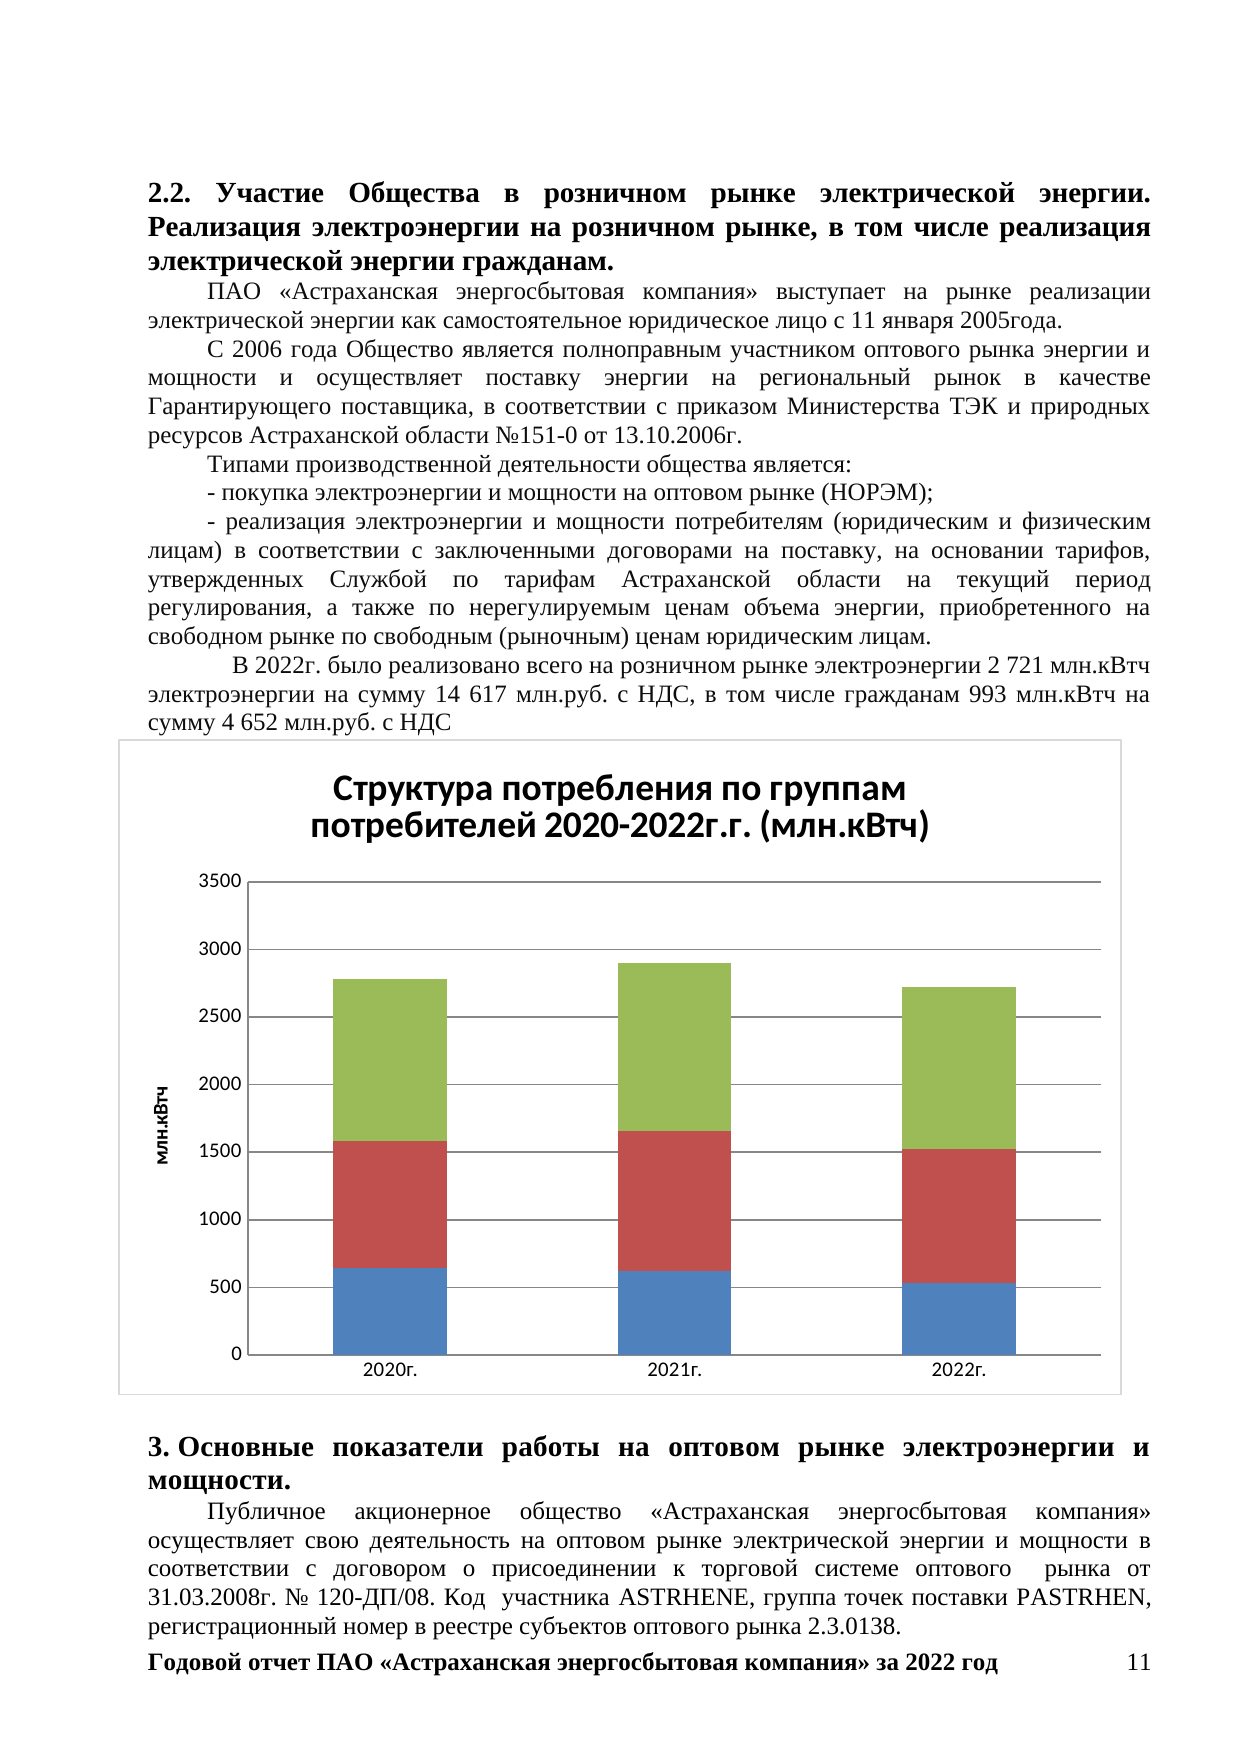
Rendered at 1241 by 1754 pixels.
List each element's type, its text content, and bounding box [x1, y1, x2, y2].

text Публичное акционерное общество «Астраханская энергосбытовая компания» осуществляет свою деятельность на оптовом рынке электрической энергии и мощности в соответствии с договором о присоединении к торговой системе оптового рынка от 31.03.2008г. № 120-ДП/08. Код участника ASTRHENE, группа точек поставки PASTRHEN, регистрационный номер в реестре субъектов оптового рынка 2.3.0138. [148, 1496, 1152, 1640]
text Типами производственной деятельности общества является: [148, 449, 1152, 477]
text - покупка электроэнергии и мощности на оптовом рынке (НОРЭМ); [148, 477, 1152, 506]
text С 2006 года Общество является полноправным участником оптового рынка энергии и мощности и осуществляет поставку энергии на региональный рынок в качестве Гарантирующего поставщика, в соответствии с приказом Министерства ТЭК и природных ресурсов Астраханской области №151-0 от 13.10.2006г. [148, 334, 1152, 449]
list Основные показатели работы на оптовом рынке электроэнергии и мощности. [148, 1429, 1152, 1496]
text 2.2. Участие Общества в розничном рынке электрической энергии. Реализация электроэнергии на розничном рынке, в том числе реализация электрической энергии гражданам. [148, 176, 1152, 276]
text ПАО «Астраханская энергосбытовая компания» выступает на рынке реализации электрической энергии как самостоятельное юридическое лицо с 11 января 2005года. [148, 276, 1152, 334]
text В 2022г. было реализовано всего на розничном рынке электроэнергии 2 721 млн.кВтч электроэнергии на сумму 14 617 млн.руб. с НДС, в том числе гражданам 993 млн.кВтч на сумму 4 652 млн.руб. с НДС [148, 650, 1152, 736]
text - реализация электроэнергии и мощности потребителям (юридическим и физическим лицам) в соответствии с заключенными договорами на поставку, на основании тарифов, утвержденных Службой по тарифам Астраханской области на текущий период регулирования, а также по нерегулируемым ценам объема энергии, приобретенного на свободном рынке по свободным (рыночным) ценам юридическим лицам. [148, 506, 1152, 650]
